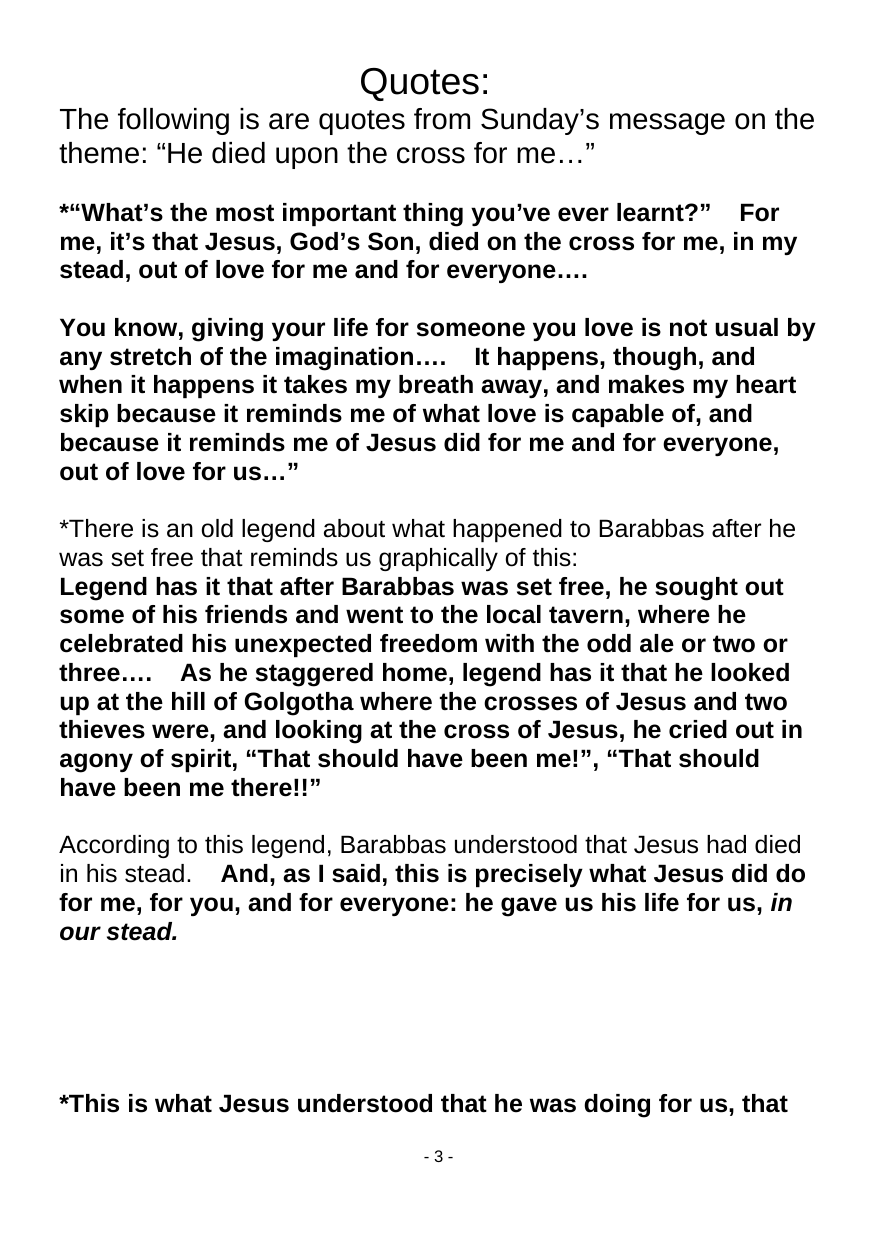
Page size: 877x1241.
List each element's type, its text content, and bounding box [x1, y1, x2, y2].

text *“What’s the most important thing you’ve ever learnt?” For me, it’s that Jesus, God’s Son, died on the cross for me, in my stead, out of love for me and for everyone…. [59, 198, 818, 284]
text Legend has it that after Barabbas was set free, he sought out some of his friends and went to the local tavern, where he celebrated his unexpected freedom with the odd ale or two or three…. As he staggered home, legend has it that he looked up at the hill of Golgotha where the crosses of Jesus and two thieves were, and looking at the cross of Jesus, he cried out in agony of spirit, “That should have been me!”, “That should have been me there!!” [59, 572, 818, 802]
text The following is are quotes from Sunday’s message on the theme: “He died upon the cross for me…” [59, 102, 818, 169]
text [59, 1089, 818, 1118]
text *There is an old legend about what happened to Barabbas after he was set free that reminds us graphically of this: [59, 514, 818, 572]
text You know, giving your life for someone you love is not usual by any stretch of the imagination…. It happens, though, and when it happens it takes my breath away, and makes my heart skip because it reminds me of what love is capable of, and because it reminds me of Jesus did for me and for everyone, out of love for us…” [59, 313, 818, 486]
text According to this legend, Barabbas understood that Jesus had died in his stead. And, as I said, this is precisely what Jesus did do for me, for you, and for everyone: he gave us his life for us, in our stead. [59, 831, 818, 946]
text Quotes: [59, 59, 818, 102]
